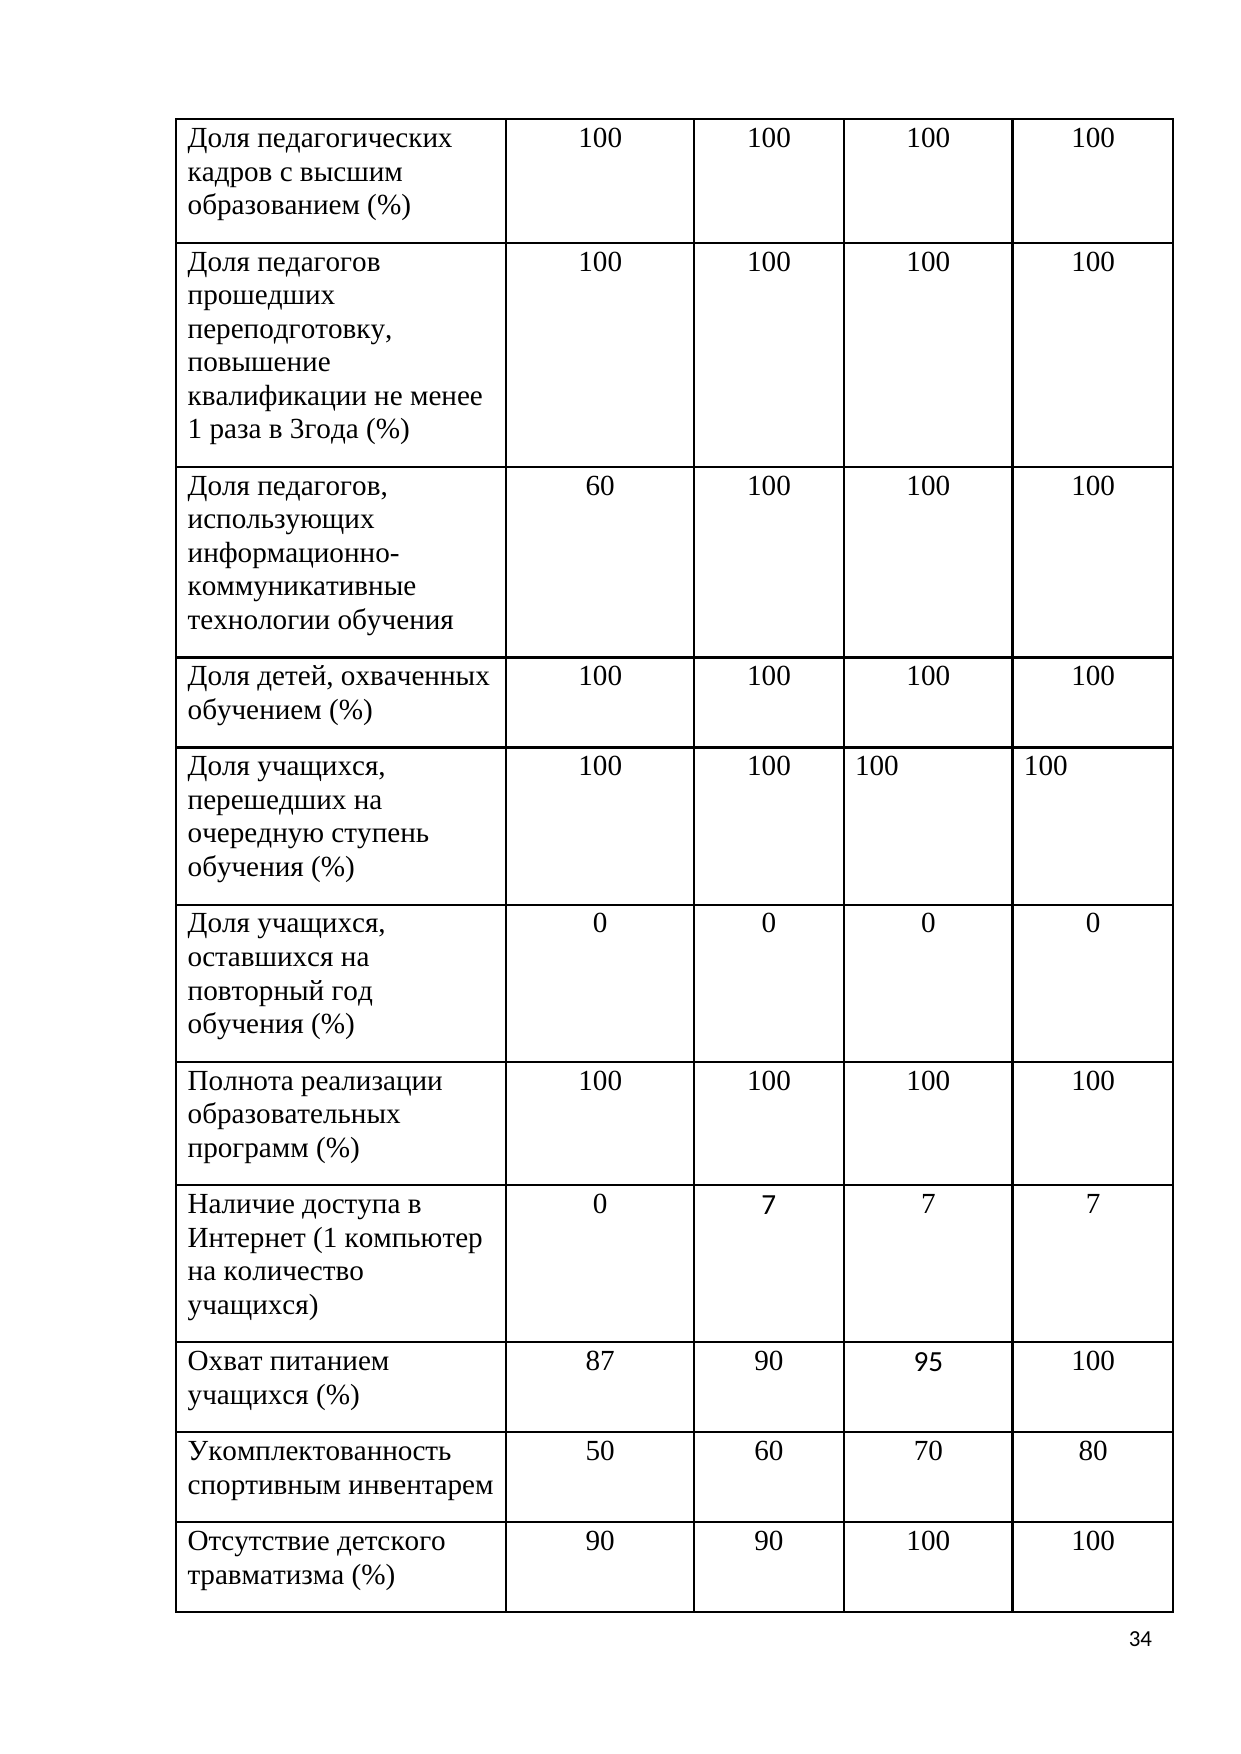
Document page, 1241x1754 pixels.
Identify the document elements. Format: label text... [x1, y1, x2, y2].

table_cell 100 [845, 468, 1011, 656]
table_cell 0 [507, 906, 693, 1061]
table_cell 100 [1014, 659, 1172, 746]
table_cell 100 [845, 659, 1011, 746]
table_cell 100 [845, 1063, 1011, 1184]
table_cell 100 [695, 1063, 843, 1184]
table_cell 100 [1014, 244, 1172, 466]
table_cell 100 [695, 749, 843, 903]
table_cell Доля педагогов, использующих информационно-коммуникативные технологии обучения [177, 468, 505, 656]
table_cell 100 [845, 1523, 1011, 1611]
table_cell 100 [1014, 1063, 1172, 1184]
table_cell Доля педагогических кадров с высшим образованием (%) [177, 120, 505, 242]
table_cell 100 [845, 749, 1011, 903]
table_cell 100 [1014, 120, 1172, 242]
table_cell 100 [695, 244, 843, 466]
table_cell 7 [695, 1186, 843, 1341]
table_cell 0 [695, 906, 843, 1061]
table_cell 60 [507, 468, 693, 656]
table_cell Наличие доступа в Интернет (1 компьютер на количество учащихся) [177, 1186, 505, 1341]
table_cell 95 [845, 1343, 1011, 1431]
table_cell 0 [1014, 906, 1172, 1061]
table_cell 100 [507, 1063, 693, 1184]
table_cell 100 [845, 244, 1011, 466]
table_cell Доля учащихся, оставшихся на повторный год обучения (%) [177, 906, 505, 1061]
table_cell Доля педагогов прошедших переподготовку, повышение квалификации не менее 1 раза в 3года (%) [177, 244, 505, 466]
table_cell 60 [695, 1433, 843, 1521]
table_cell 7 [845, 1186, 1011, 1341]
table_cell Укомплектованность спортивным инвентарем [177, 1433, 505, 1521]
table_cell Охват питанием учащихся (%) [177, 1343, 505, 1431]
table_cell Отсутствие детского травматизма (%) [177, 1523, 505, 1611]
table_cell 100 [1014, 1523, 1172, 1611]
table_cell 87 [507, 1343, 693, 1431]
table_cell 80 [1014, 1433, 1172, 1521]
table_cell 100 [695, 659, 843, 746]
table_cell 100 [695, 120, 843, 242]
table_cell 90 [695, 1523, 843, 1611]
table_cell 70 [845, 1433, 1011, 1521]
table_cell 100 [507, 120, 693, 242]
table_cell 90 [507, 1523, 693, 1611]
table_cell 100 [845, 120, 1011, 242]
table_cell Полнота реализации образовательных программ (%) [177, 1063, 505, 1184]
table_cell 50 [507, 1433, 693, 1521]
table_cell 100 [1014, 468, 1172, 656]
table_cell 90 [695, 1343, 843, 1431]
table_cell 100 [1014, 749, 1172, 903]
table_cell 100 [507, 244, 693, 466]
table_cell Доля учащихся, перешедших на очередную ступень обучения (%) [177, 749, 505, 903]
table_cell 7 [1014, 1186, 1172, 1341]
table_cell 100 [507, 749, 693, 903]
table_cell 0 [507, 1186, 693, 1341]
table_cell 100 [1014, 1343, 1172, 1431]
table_cell 100 [695, 468, 843, 656]
table_cell Доля детей, охваченных обучением (%) [177, 659, 505, 746]
table_cell 0 [845, 906, 1011, 1061]
table_cell 100 [507, 659, 693, 746]
